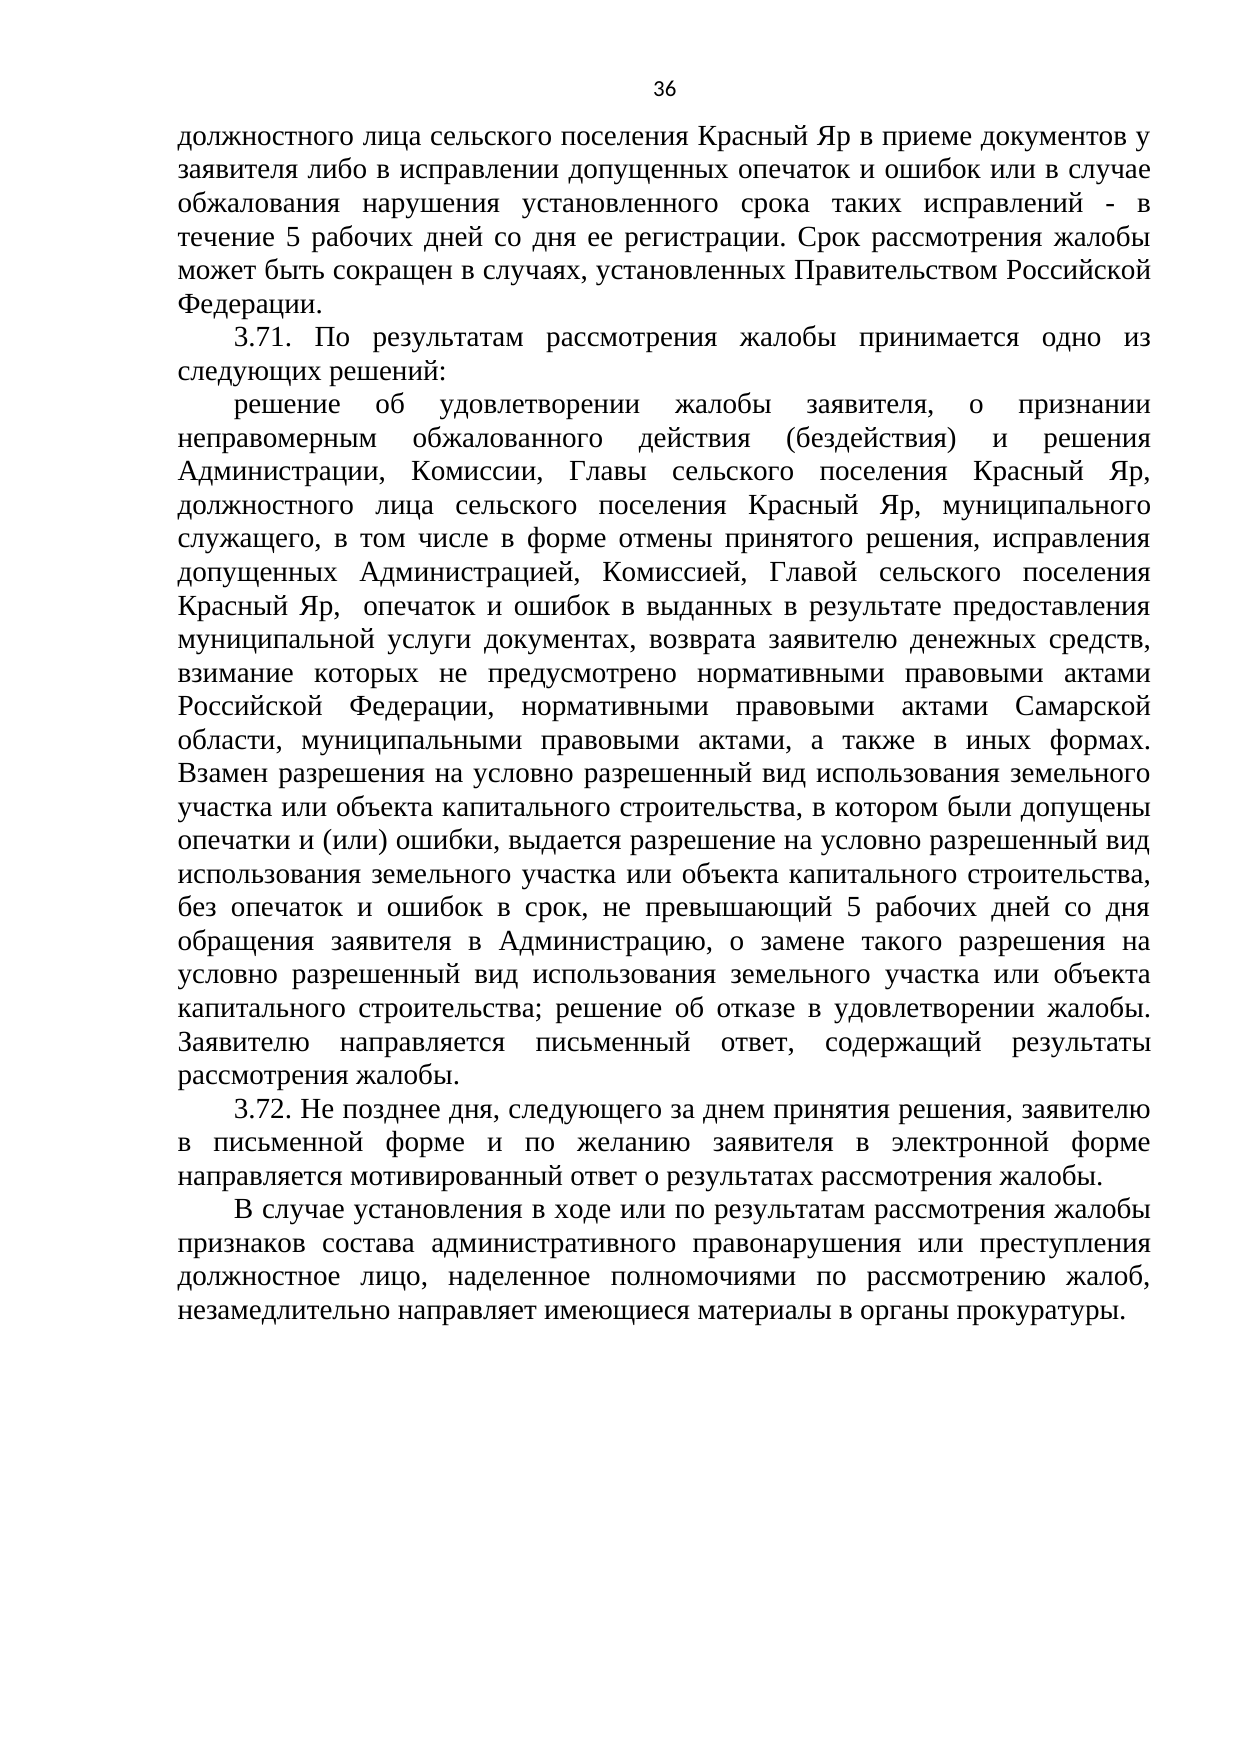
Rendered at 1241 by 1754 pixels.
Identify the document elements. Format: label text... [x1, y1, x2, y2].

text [177, 118, 1152, 319]
text 3.71. По результатам рассмотрения жалобы принимается одно из следующих решений: [177, 319, 1152, 386]
text 3.72. Не позднее дня, следующего за днем принятия решения, заявителю в письменной форме и по желанию заявителя в электронной форме направляется мотивированный ответ о результатах рассмотрения жалобы. [177, 1091, 1152, 1191]
text В случае установления в ходе или по результатам рассмотрения жалобы признаков состава административного правонарушения или преступления должностное лицо, наделенное полномочиями по рассмотрению жалоб, незамедлительно направляет имеющиеся материалы в органы прокуратуры. [177, 1191, 1152, 1326]
text решение об удовлетворении жалобы заявителя, о признании неправомерным обжалованного действия (бездействия) и решения Администрации, Комиссии, Главы сельского поселения Красный Яр, должностного лица сельского поселения Красный Яр, муниципального служащего, в том числе в форме отмены принятого решения, исправления допущенных Администрацией, Комиссией, Главой сельского поселения Красный Яр, опечаток и ошибок в выданных в результате предоставления муниципальной услуги документах, возврата заявителю денежных средств, взимание которых не предусмотрено нормативными правовыми актами Российской Федерации, нормативными правовыми актами Самарской области, муниципальными правовыми актами, а также в иных формах. Взамен разрешения на условно разрешенный вид использования земельного участка или объекта капитального строительства, в котором были допущены опечатки и (или) ошибки, выдается разрешение на условно разрешенный вид использования земельного участка или объекта капитального строительства, без опечаток и ошибок в срок, не превышающий 5 рабочих дней со дня обращения заявителя в Администрацию, о замене такого разрешения на условно разрешенный вид использования земельного участка или объекта капитального строительства; решение об отказе в удовлетворении жалобы. Заявителю направляется письменный ответ, содержащий результаты рассмотрения жалобы. [177, 386, 1152, 1091]
